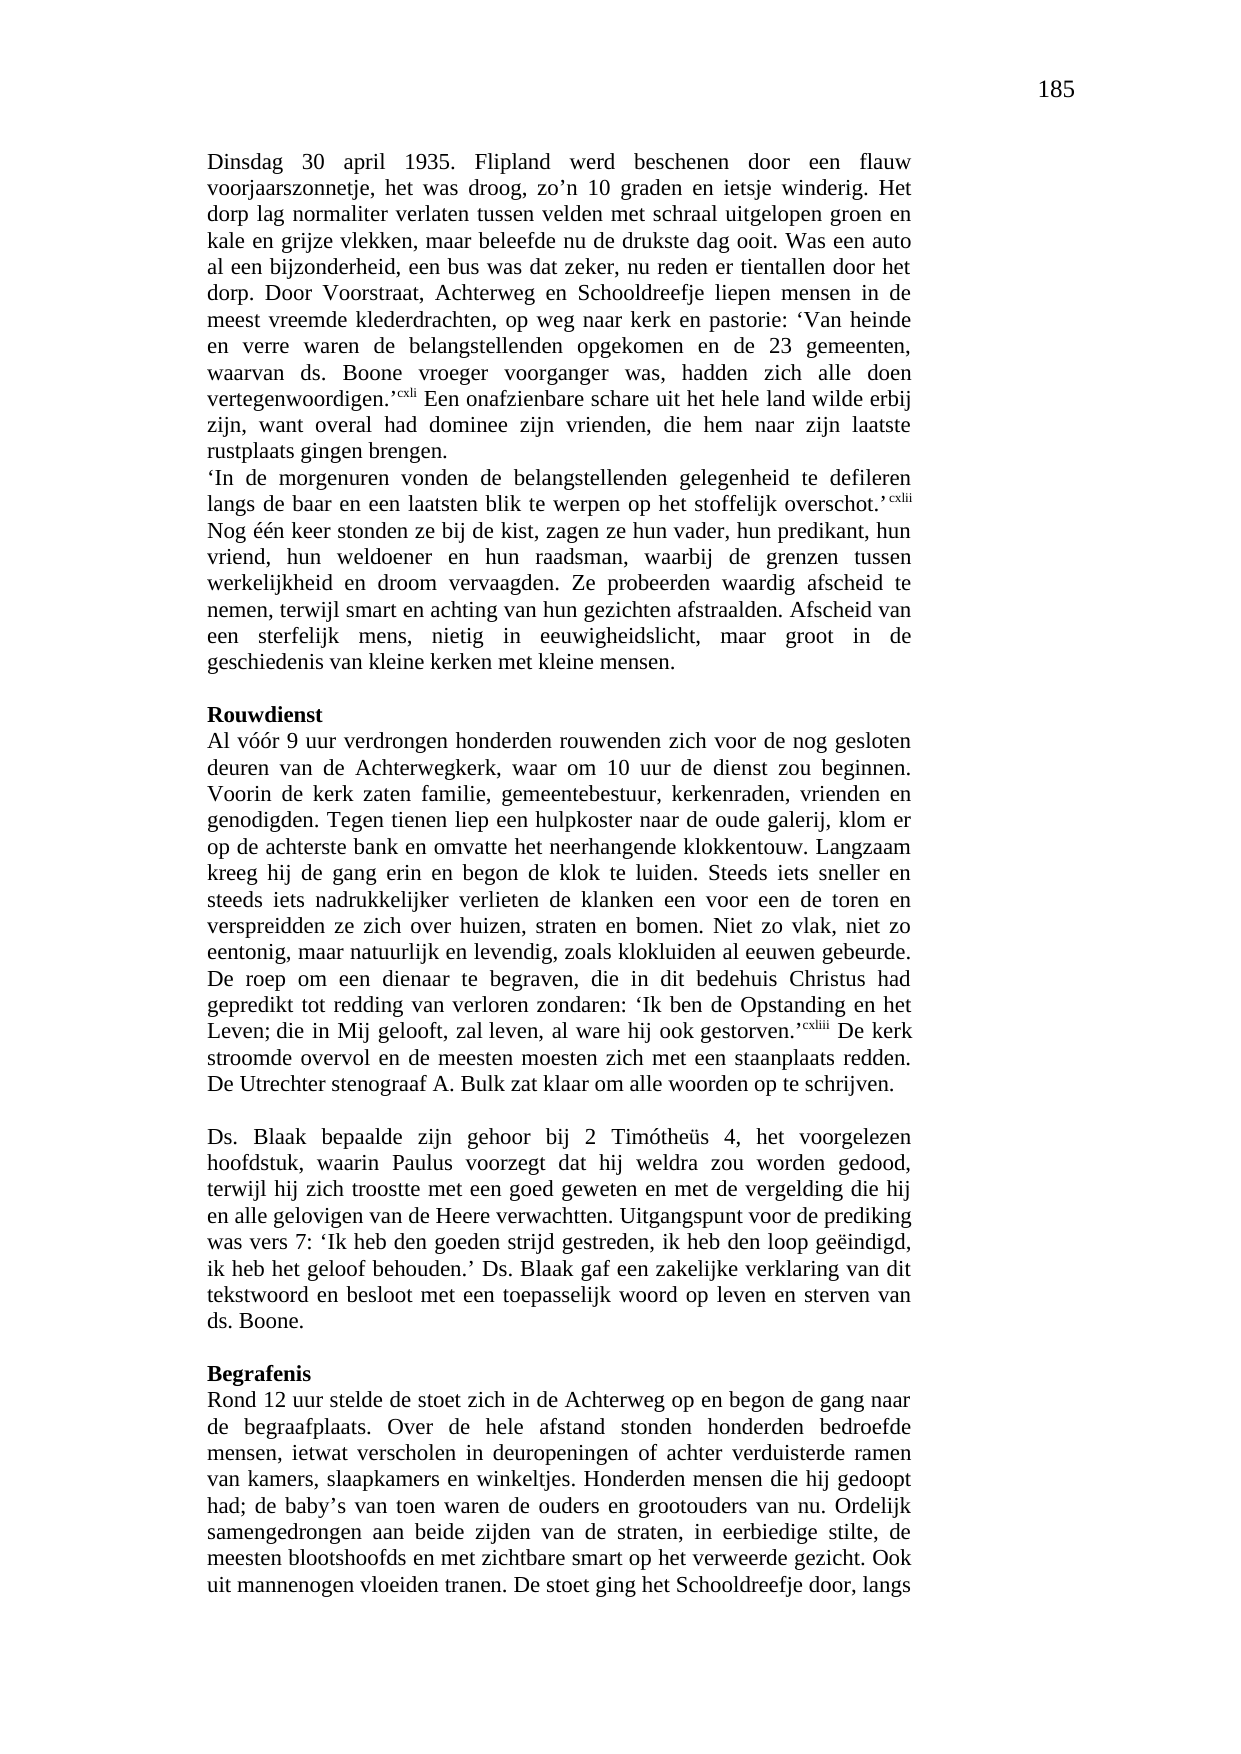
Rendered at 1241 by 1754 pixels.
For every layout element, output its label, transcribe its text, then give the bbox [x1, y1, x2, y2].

text Al vóór 9 uur verdrongen honderden rouwenden zich voor de nog gesloten deuren van de Achterwegkerk, waar om 10 uur de dienst zou beginnen. Voorin de kerk zaten familie, gemeentebestuur, kerkenraden, vrienden en genodigden. Tegen tienen liep een hulpkoster naar de oude galerij, klom er op de achterste bank en omvatte het neerhangende klokkentouw. Langzaam kreeg hij de gang erin en begon de klok te luiden. Steeds iets sneller en steeds iets nadrukkelijker verlieten de klanken een voor een de toren en verspreidden ze zich over huizen, straten en bomen. Niet zo vlak, niet zo eentonig, maar natuurlijk en levendig, zoals klokluiden al eeuwen gebeurde. De roep om een dienaar te begraven, die in dit bedehuis Christus had gepredikt tot redding van verloren zondaren: ‘Ik ben de Opstanding en het Leven; die in Mij gelooft, zal leven, al ware hij ook gestorven.’ De kerk stroomde overvol en de meesten moesten zich met een staanplaats redden. De Utrechter stenograaf A. Bulk zat klaar om alle woorden op te schrijven. [207, 727, 912, 1096]
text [207, 1386, 912, 1597]
text Ds. Blaak bepaalde zijn gehoor bij 2 Timótheüs 4, het voorgelezen hoofdstuk, waarin Paulus voorzegt dat hij weldra zou worden gedood, terwijl hij zich troostte met een goed geweten en met de vergelding die hij en alle gelovigen van de Heere verwachtten. Uitgangspunt voor de prediking was vers 7: ‘Ik heb den goeden strijd gestreden, ik heb den loop geëindigd, ik heb het geloof behouden.’ Ds. Blaak gaf een zakelijke verklaring van dit tekstwoord en besloot met een toepasselijk woord op leven en sterven van ds. Boone. [207, 1123, 912, 1334]
text Rouwdienst [207, 701, 912, 727]
text Dinsdag 30 april 1935. Flipland werd beschenen door een flauw voorjaarszonnetje, het was droog, zo’n 10 graden en ietsje winderig. Het dorp lag normaliter verlaten tussen velden met schraal uitgelopen groen en kale en grijze vlekken, maar beleefde nu de drukste dag ooit. Was een auto al een bijzonderheid, een bus was dat zeker, nu reden er tientallen door het dorp. Door Voorstraat, Achterweg en Schooldreefje liepen mensen in de meest vreemde klederdrachten, op weg naar kerk en pastorie: ‘Van heinde en verre waren de belangstellenden opgekomen en de 23 gemeenten, waarvan ds. Boone vroeger voorganger was, hadden zich alle doen vertegenwoordigen.’ Een onafzienbare schare uit het hele land wilde erbij zijn, want overal had dominee zijn vrienden, die hem naar zijn laatste rustplaats gingen brengen. [207, 148, 912, 464]
text Begrafenis [207, 1360, 912, 1386]
text ‘In de morgenuren vonden de belangstellenden gelegenheid te defileren langs de baar en een laatsten blik te werpen op het stoffelijk overschot.’ Nog één keer stonden ze bij de kist, zagen ze hun vader, hun predikant, hun vriend, hun weldoener en hun raadsman, waarbij de grenzen tussen werkelijkheid en droom vervaagden. Ze probeerden waardig afscheid te nemen, terwijl smart en achting van hun gezichten afstraalden. Afscheid van een sterfelijk mens, nietig in eeuwigheidslicht, maar groot in de geschiedenis van kleine kerken met kleine mensen. [207, 464, 912, 675]
